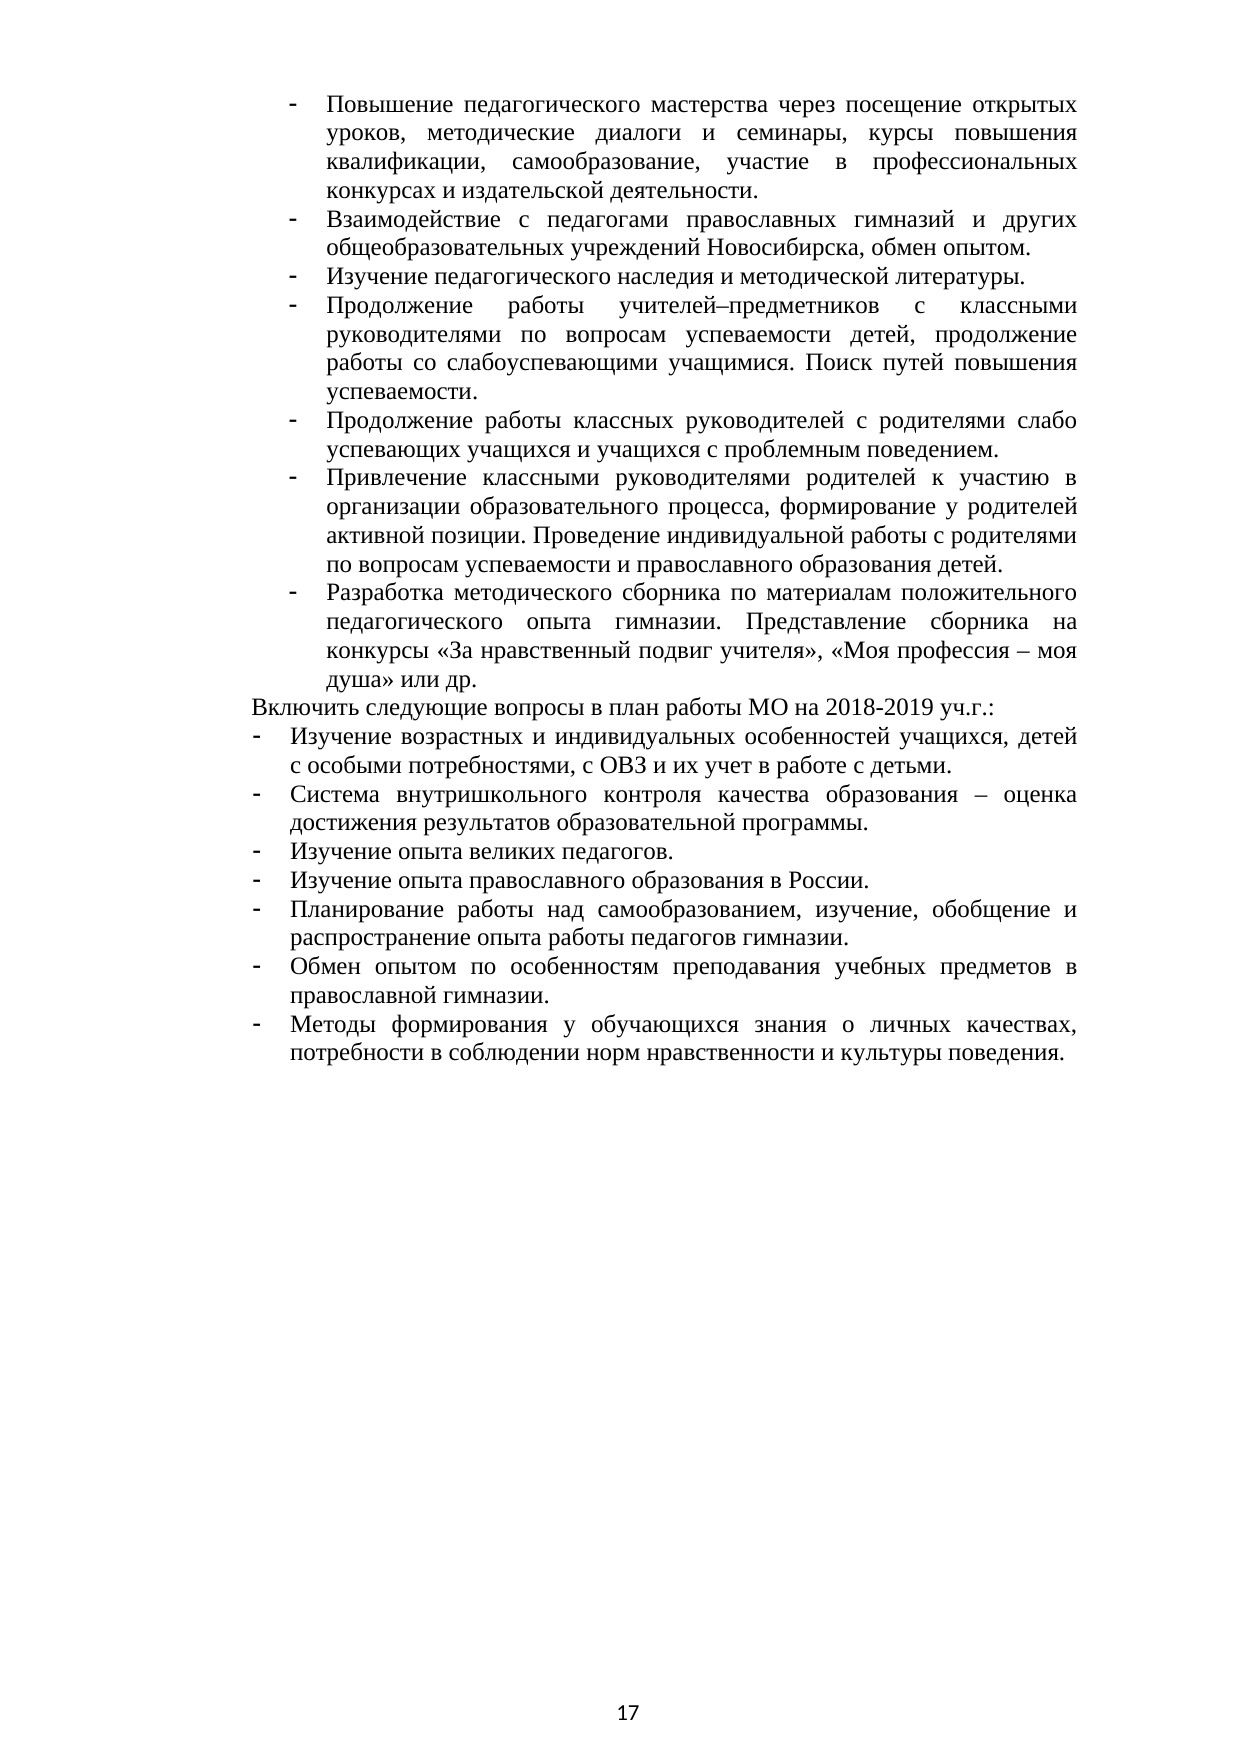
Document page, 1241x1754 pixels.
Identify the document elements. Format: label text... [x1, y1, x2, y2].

list Изучение педагогического наследия и методической литературы. [288, 261, 1078, 290]
list Методы формирования у обучающихся знания о личных качествах, потребности в соблюдении норм нравственности и культуры поведения. [252, 1009, 1078, 1066]
list Обмен опытом по особенностям преподавания учебных предметов в православной гимназии. [252, 951, 1078, 1009]
list Разработка методического сборника по материалам положительного педагогического опыта гимназии. Представление сборника на конкурсы «За нравственный подвиг учителя», «Моя профессия – моя душа» или др. [288, 577, 1078, 692]
list Продолжение работы классных руководителей с родителями слабо успевающих учащихся и учащихся с проблемным поведением. [288, 405, 1078, 462]
list Планирование работы над самообразованием, изучение, обобщение и распространение опыта работы педагогов гимназии. [252, 894, 1078, 951]
list Повышение педагогического мастерства через посещение открытых уроков, методические диалоги и семинары, курсы повышения квалификации, самообразование, участие в профессиональных конкурсах и издательской деятельности. [288, 89, 1078, 204]
list Взаимодействие с педагогами православных гимназий и других общеобразовательных учреждений Новосибирска, обмен опытом. [288, 204, 1078, 261]
list Изучение опыта православного образования в России. [252, 865, 1078, 894]
text Включить следующие вопросы в план работы МО на 2018-2019 уч.г.: [177, 692, 1078, 721]
list Привлечение классными руководителями родителей к участию в организации образовательного процесса, формирование у родителей активной позиции. Проведение индивидуальной работы с родителями по вопросам успеваемости и православного образования детей. [288, 462, 1078, 577]
list Изучение опыта великих педагогов. [252, 836, 1078, 865]
list Продолжение работы учителей–предметников с классными руководителями по вопросам успеваемости детей, продолжение работы со слабоуспевающими учащимися. Поиск путей повышения успеваемости. [288, 290, 1078, 405]
list Изучение возрастных и индивидуальных особенностей учащихся, детей с особыми потребностями, с ОВЗ и их учет в работе с детьми. [252, 721, 1078, 779]
list Система внутришкольного контроля качества образования – оценка достижения результатов образовательной программы. [252, 779, 1078, 836]
